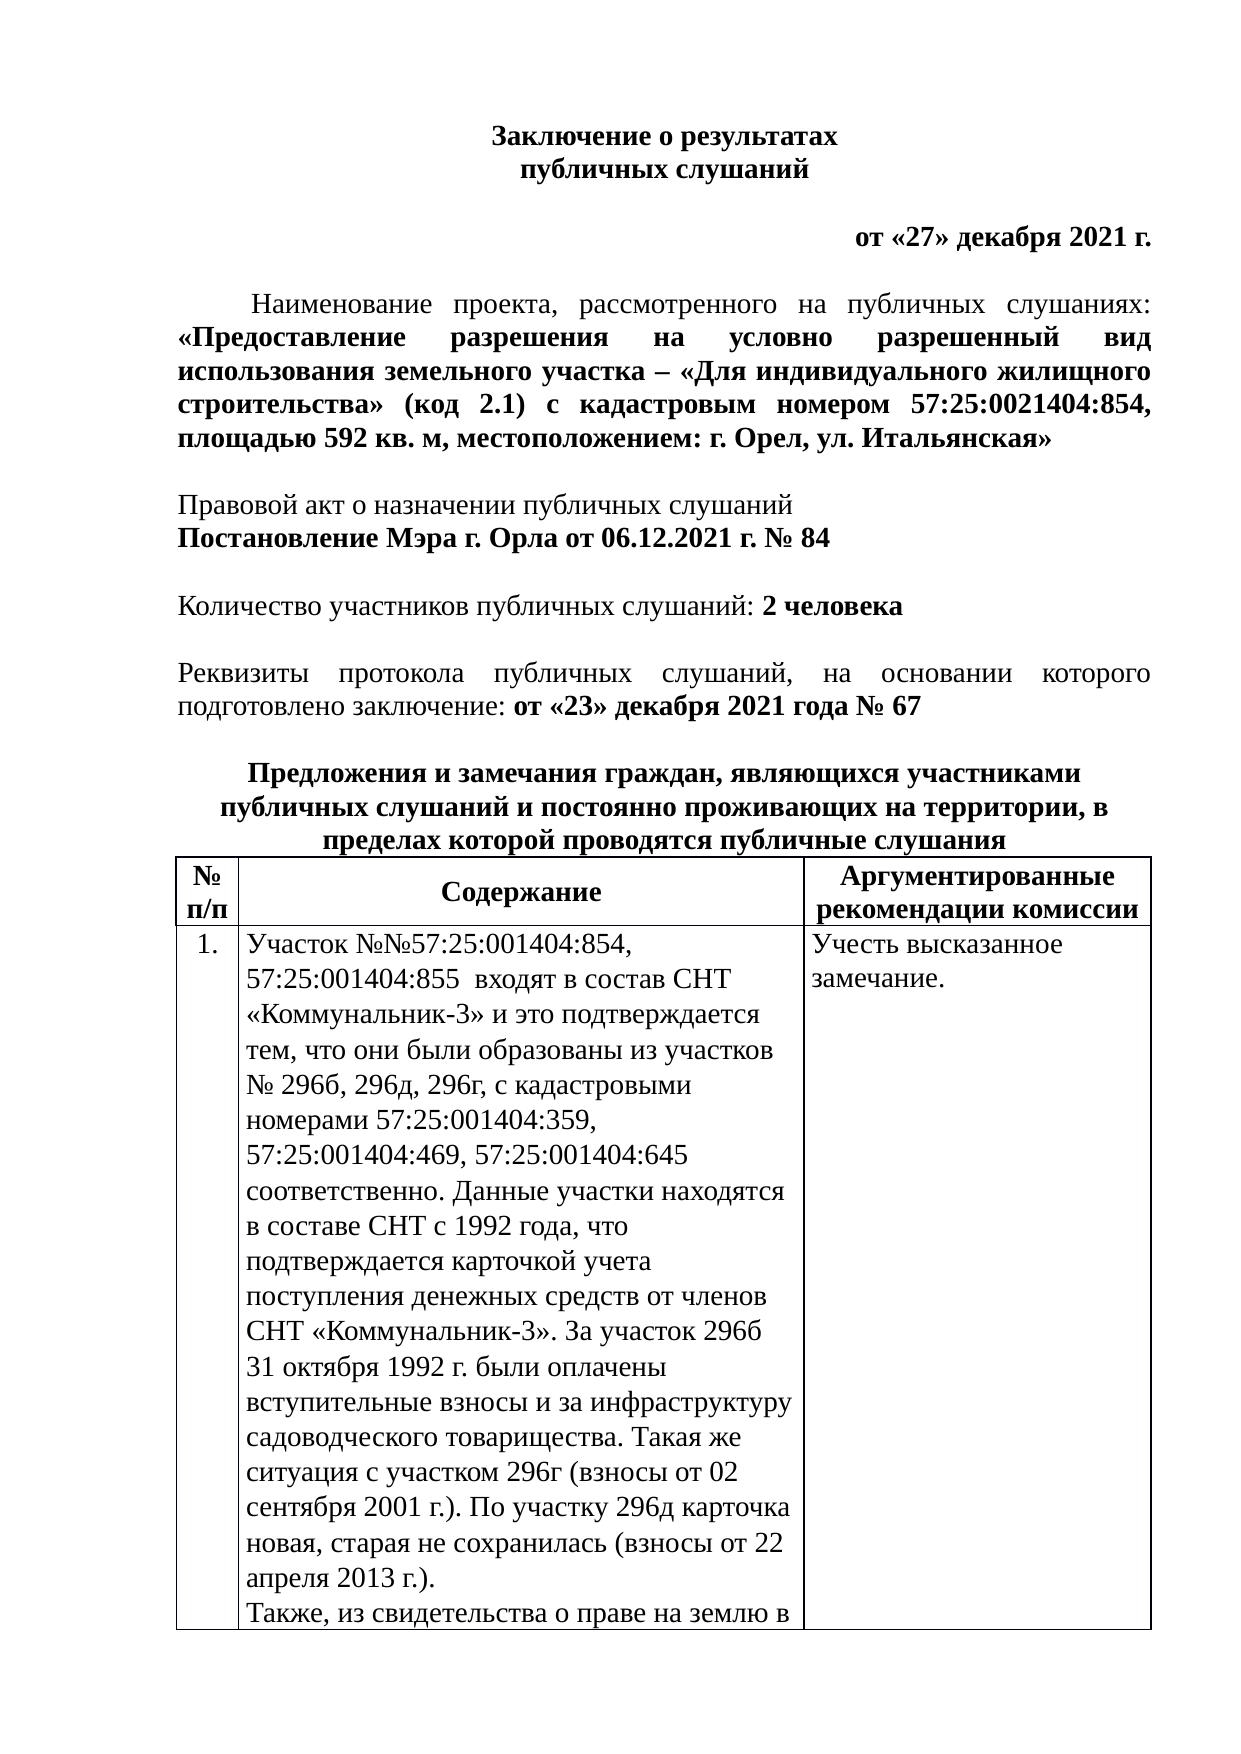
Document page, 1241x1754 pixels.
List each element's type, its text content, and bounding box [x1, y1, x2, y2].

text Наименование проекта, рассмотренного на публичных слушаниях: «Предоставление разрешения на условно разрешенный вид использования земельного участка – «Для индивидуального жилищного строительства» (код 2.1) с кадастровым номером 57:25:0021404:854, площадью 592 кв. м, местоположением: г. Орел, ул. Итальянская» [177, 286, 1152, 453]
text Реквизиты протокола публичных слушаний, на основании которого подготовлено заключение: от «23» декабря 2021 года № 67 [177, 655, 1152, 722]
table_cell 1. [177, 926, 238, 1629]
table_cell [239, 926, 803, 1629]
table_header Содержание [239, 858, 803, 925]
table_header № п/п [177, 858, 238, 925]
table_header Аргументированные рекомендации комиссии [805, 858, 1150, 925]
text Предложения и замечания граждан, являющихся участниками публичных слушаний и постоянно проживающих на территории, в пределах которой проводятся публичные слушания [177, 755, 1152, 856]
text Правовой акт о назначении публичных слушаний [177, 487, 1152, 521]
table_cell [805, 926, 1150, 1629]
text от «27» декабря 2021 г. [177, 219, 1152, 252]
text Количество участников публичных слушаний: 2 человека [177, 588, 1152, 621]
text публичных слушаний [177, 152, 1152, 185]
text Заключение о результатах [177, 118, 1152, 152]
text Постановление Мэра г. Орла от 06.12.2021 г. № 84 [177, 521, 1152, 554]
